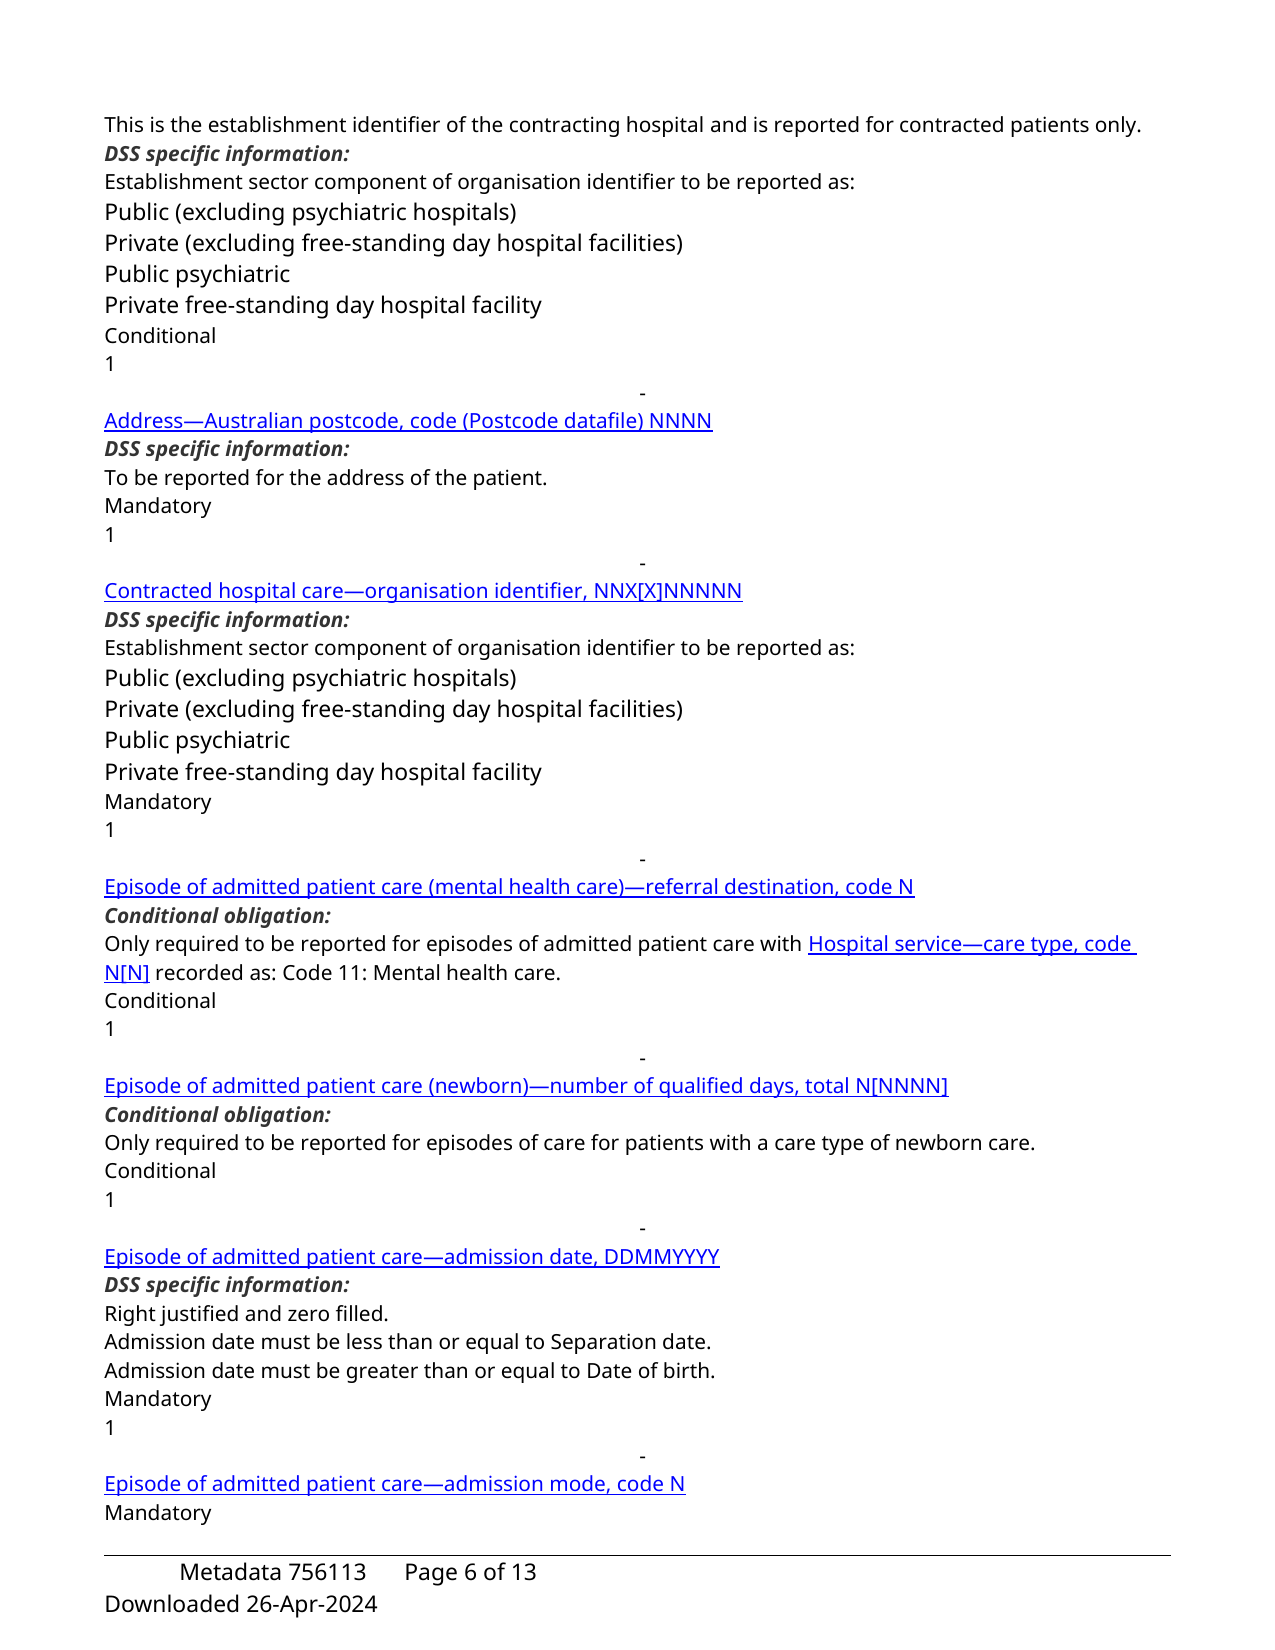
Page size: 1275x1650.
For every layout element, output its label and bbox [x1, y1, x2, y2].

table_cell [93, 110, 1159, 1526]
